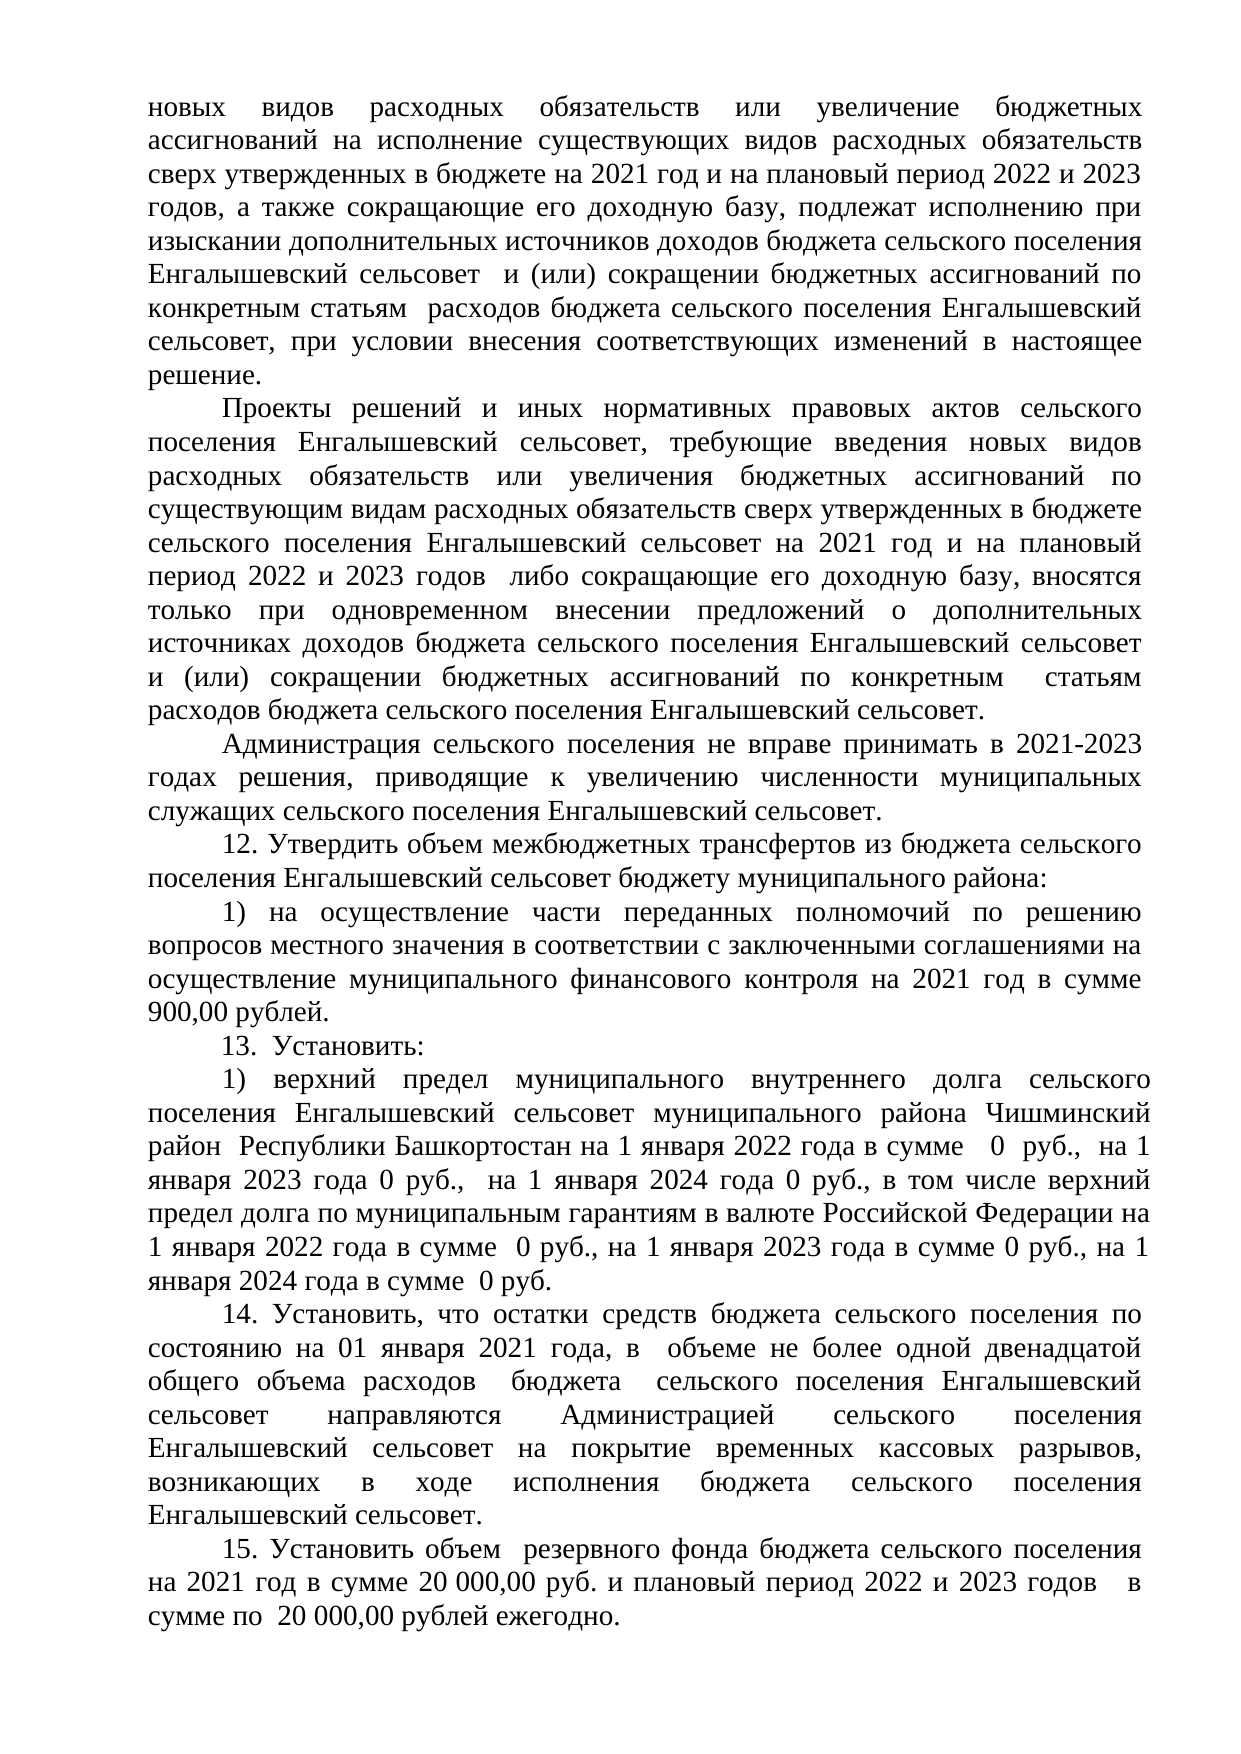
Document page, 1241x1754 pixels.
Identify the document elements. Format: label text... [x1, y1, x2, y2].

text 12. Утвердить объем межбюджетных трансфертов из бюджета сельского поселения Енгалышевский сельсовет бюджету муниципального района: [148, 827, 1143, 894]
text 1) на осуществление части переданных полномочий по решению вопросов местного значения в соответствии с заключенными соглашениями на осуществление муниципального финансового контроля на 2021 год в сумме 900,00 рублей. [148, 894, 1143, 1028]
text 1) верхний предел муниципального внутреннего долга сельского поселения Енгалышевский сельсовет муниципального района Чишминский район Республики Башкортостан на 1 января 2022 года в сумме 0 руб., на 1 января 2023 года 0 руб., на 1 января 2024 года 0 руб., в том числе верхний предел долга по муниципальным гарантиям в валюте Российской Федерации на 1 января 2022 года в сумме 0 руб., на 1 января 2023 года в сумме 0 руб., на 1 января 2024 года в сумме 0 руб. [148, 1061, 1152, 1296]
text Администрация сельского поселения не вправе принимать в 2021-2023 годах решения, приводящие к увеличению численности муниципальных служащих сельского поселения Енгалышевский сельсовет. [148, 726, 1143, 827]
text 14. Установить, что остатки средств бюджета сельского поселения по состоянию на 01 января 2021 года, в объеме не более одной двенадцатой общего объема расходов бюджета сельского поселения Енгалышевский сельсовет направляются Администрацией сельского поселения Енгалышевский сельсовет на покрытие временных кассовых разрывов, возникающих в ходе исполнения бюджета сельского поселения Енгалышевский сельсовет. [148, 1296, 1143, 1531]
text 15. Установить объем резервного фонда бюджета сельского поселения на 2021 год в сумме 20 000,00 руб. и плановый период 2022 и 2023 годов в сумме по 20 000,00 рублей ежегодно. [148, 1531, 1143, 1632]
text 13. Установить: [148, 1028, 1143, 1061]
text Проекты решений и иных нормативных правовых актов сельского поселения Енгалышевский сельсовет, требующие введения новых видов расходных обязательств или увеличения бюджетных ассигнований по существующим видам расходных обязательств сверх утвержденных в бюджете сельского поселения Енгалышевский сельсовет на 2021 год и на плановый период 2022 и 2023 годов либо сокращающие его доходную базу, вносятся только при одновременном внесении предложений о дополнительных источниках доходов бюджета сельского поселения Енгалышевский сельсовет и (или) сокращении бюджетных ассигнований по конкретным статьям расходов бюджета сельского поселения Енгалышевский сельсовет. [148, 391, 1143, 726]
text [148, 89, 1143, 391]
